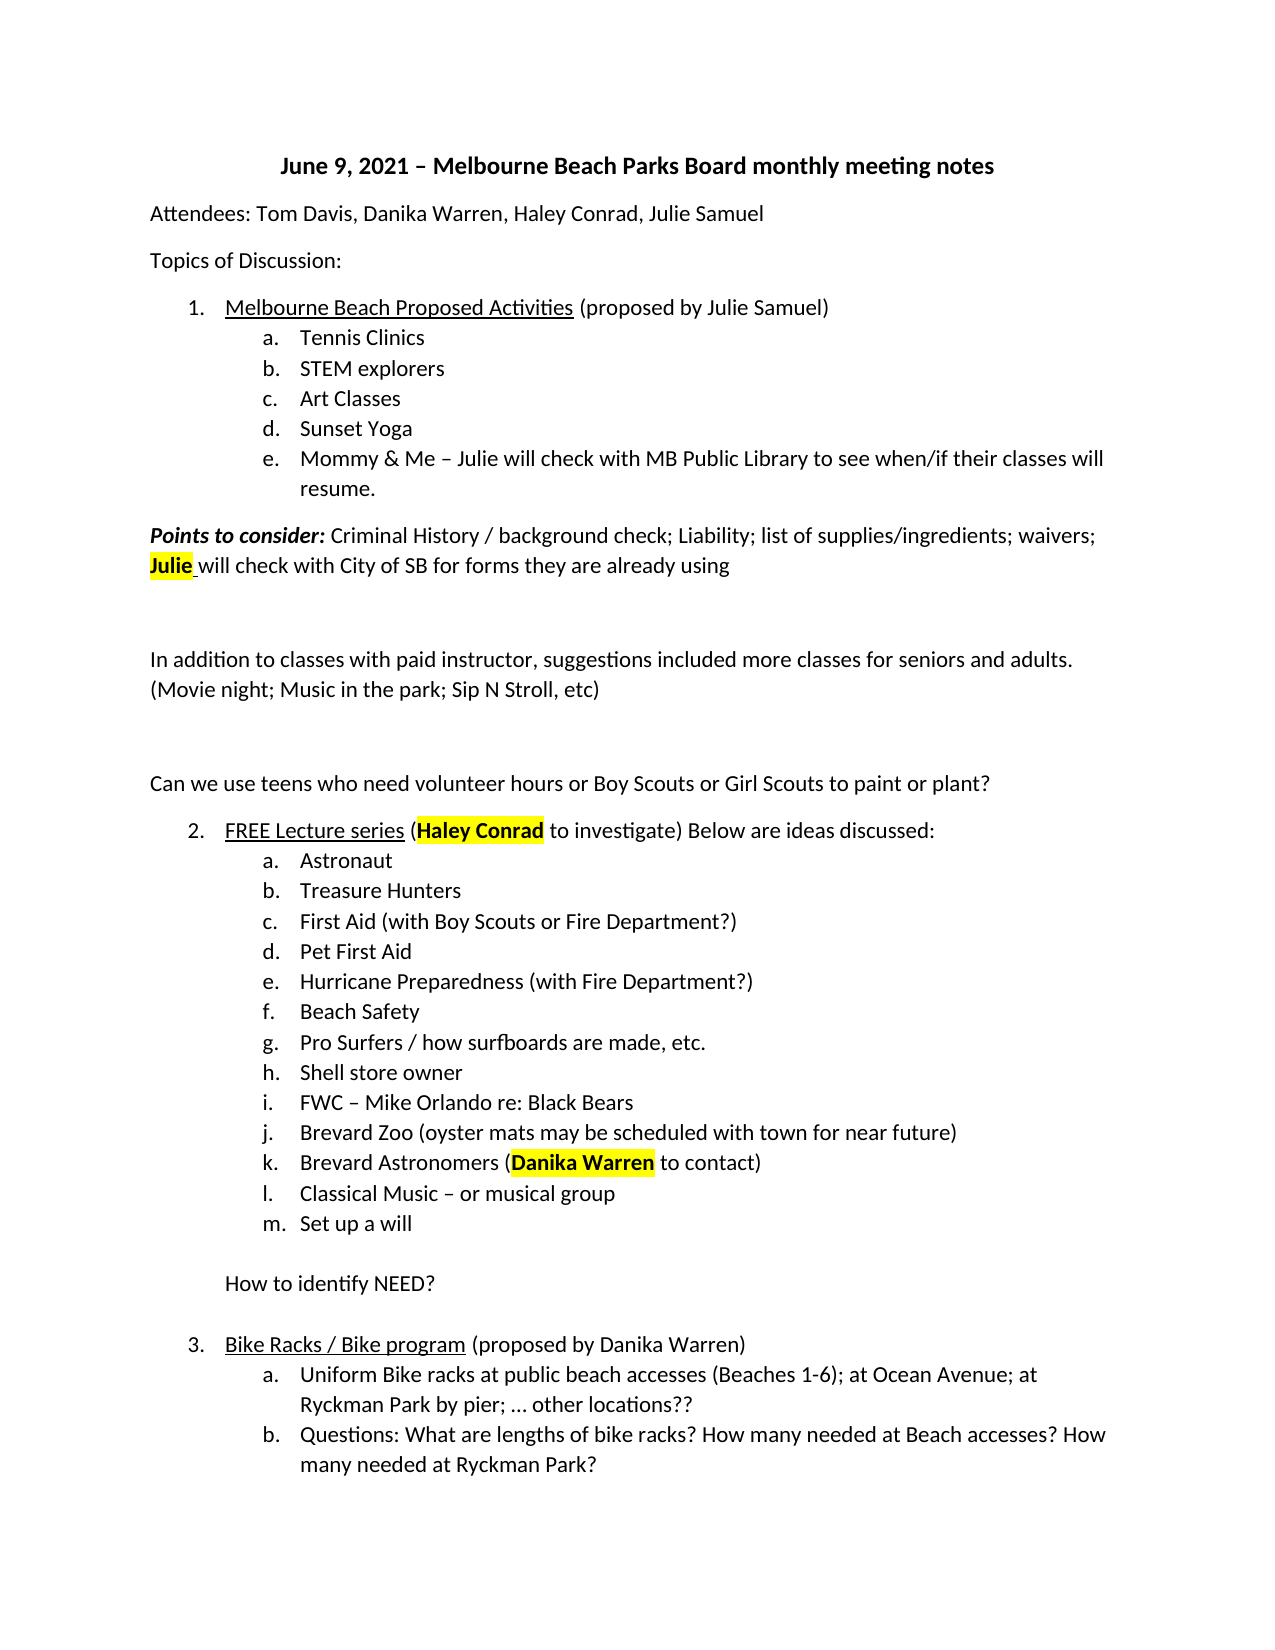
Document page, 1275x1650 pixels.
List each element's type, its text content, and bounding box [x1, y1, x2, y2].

list How to identify NEED? [225, 1269, 1125, 1297]
list Classical Music – or musical group [262, 1179, 1125, 1207]
list Art Classes [262, 384, 1125, 412]
list Shell store owner [262, 1058, 1125, 1086]
list Brevard Zoo (oyster mats may be scheduled with town for near future) [262, 1118, 1125, 1146]
list Treasure Hunters [262, 877, 1125, 905]
list Melbourne Beach Proposed Activities (proposed by Julie Samuel) [187, 293, 1125, 321]
list Pet First Aid [262, 937, 1125, 965]
list Tennis Clinics [262, 323, 1125, 352]
text Can we use teens who need volunteer hours or Boy Scouts or Girl Scouts to paint or plant? [150, 769, 1125, 797]
list Uniform Bike racks at public beach accesses (Beaches 1-6); at Ocean Avenue; at Ryckman Park by pier; … other locations?? [262, 1360, 1125, 1418]
list FREE Lecture series (Haley Conrad to investigate) Below are ideas discussed: [544, 816, 1125, 844]
text Topics of Discussion: [150, 246, 1125, 274]
list FREE Lecture series (Haley Conrad to investigate) Below are ideas discussed: [187, 816, 417, 844]
list Set up a will [262, 1209, 1125, 1237]
list Pro Surfers / how surfboards are made, etc. [262, 1028, 1125, 1056]
list Mommy & Me – Julie will check with MB Public Library to see when/if their classes will resume. [262, 444, 1125, 503]
list Questions: What are lengths of bike racks? How many needed at Beach accesses? How many needed at Ryckman Park? [262, 1420, 1125, 1479]
text Points to consider: Criminal History / background check; Liability; list of supplies/ingredients; waivers; Julie will check with City of SB for forms they are already using [150, 521, 1125, 580]
list Beach Safety [262, 997, 1125, 1026]
list Brevard Astronomers (Danika Warren to contact) [262, 1148, 1125, 1177]
list Sunset Yoga [262, 414, 1125, 442]
list STEM explorers [262, 354, 1125, 382]
list Astronaut [262, 846, 1125, 874]
list FWC – Mike Orlando re: Black Bears [262, 1088, 1125, 1116]
text June 9, 2021 – Melbourne Beach Parks Board monthly meeting notes [150, 150, 1125, 181]
list Bike Racks / Bike program (proposed by Danika Warren) [187, 1330, 1125, 1358]
list Hurricane Preparedness (with Fire Department?) [262, 967, 1125, 995]
text Attendees: Tom Davis, Danika Warren, Haley Conrad, Julie Samuel [150, 199, 1125, 228]
text In addition to classes with paid instructor, suggestions included more classes for seniors and adults. (Movie night; Music in the park; Sip N Stroll, etc) [150, 645, 1125, 704]
list First Aid (with Boy Scouts or Fire Department?) [262, 907, 1125, 935]
